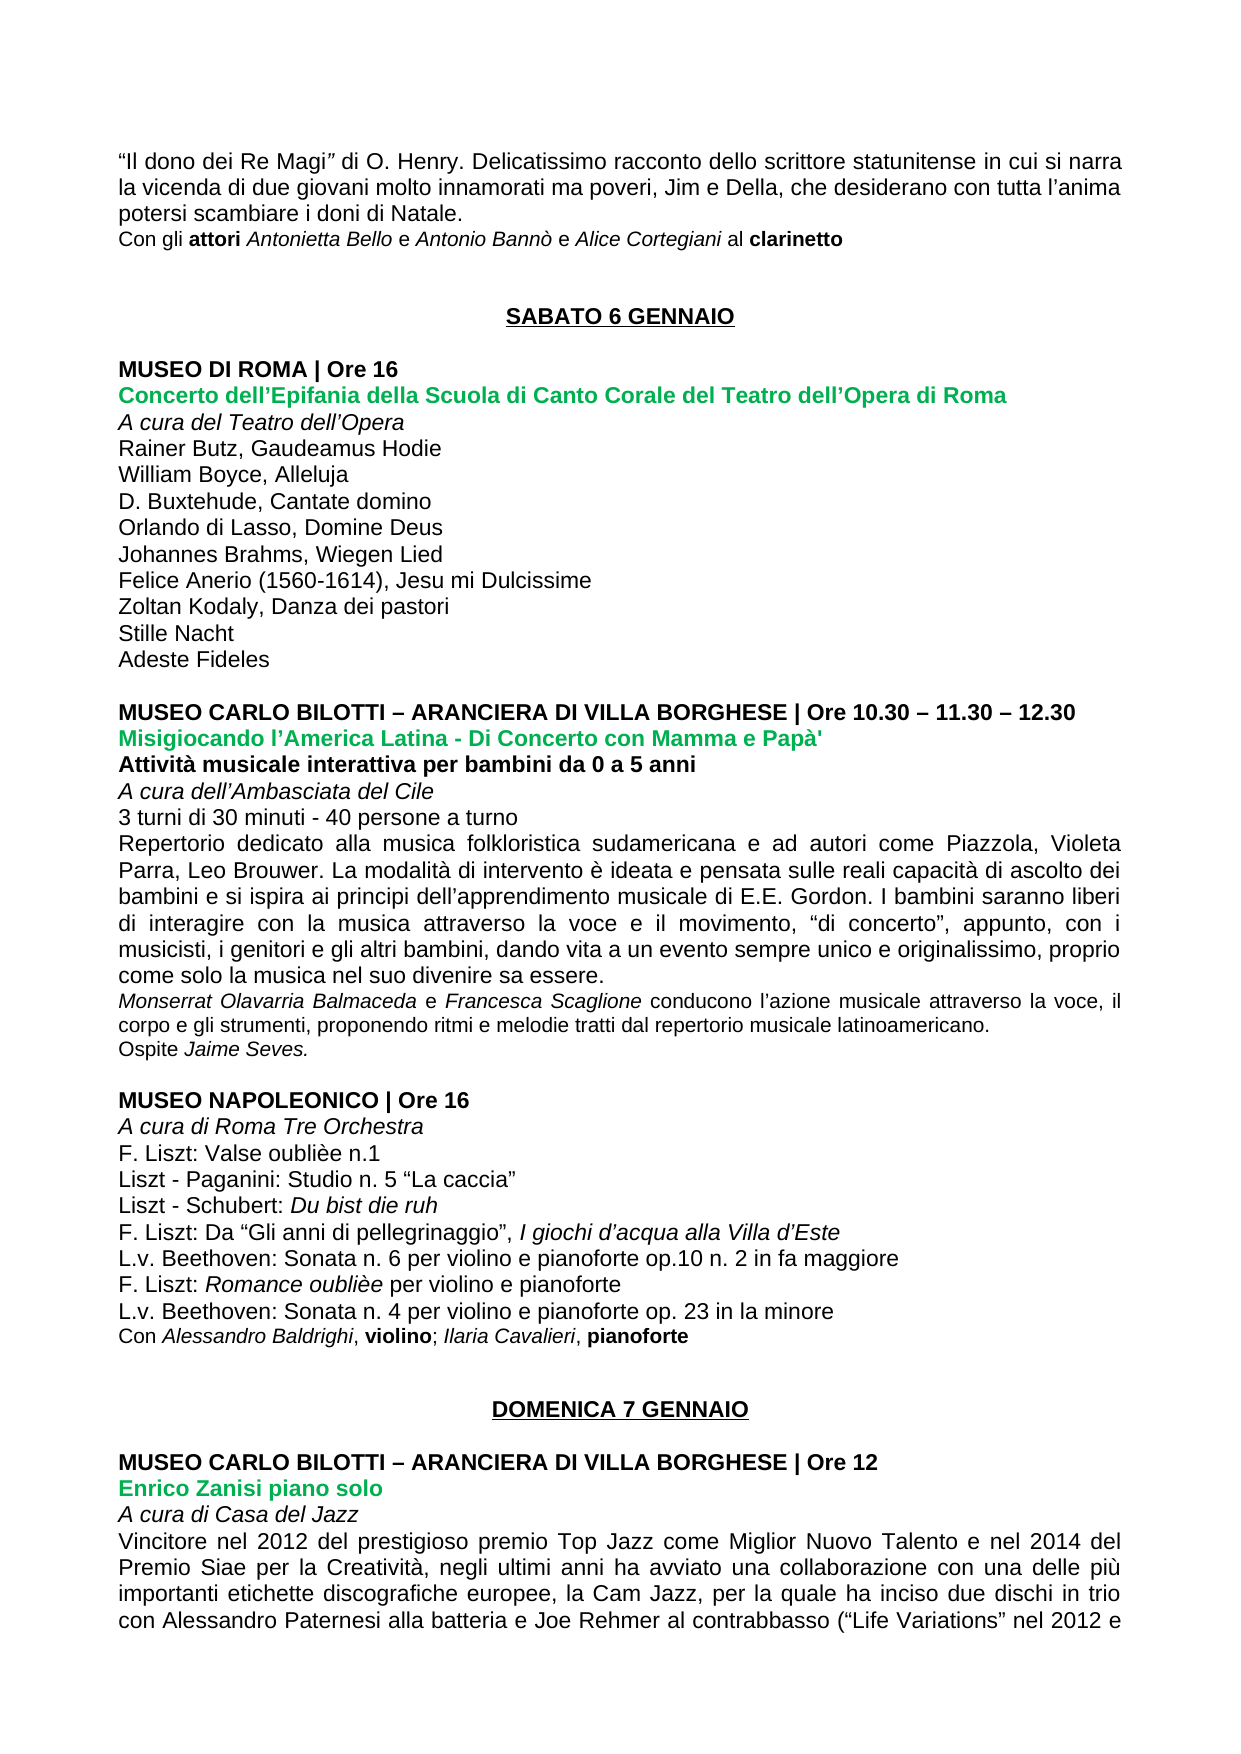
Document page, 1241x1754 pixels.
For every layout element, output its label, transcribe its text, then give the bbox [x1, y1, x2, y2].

text A cura dell’Ambasciata del Cile [118, 778, 1122, 804]
text L.v. Beethoven: Sonata n. 6 per violino e pianoforte op.10 n. 2 in fa maggiore [118, 1245, 1122, 1271]
text Rainer Butz, Gaudeamus Hodie [118, 435, 1122, 461]
text Attività musicale interattiva per bambini da 0 a 5 anni [118, 751, 1122, 778]
text MUSEO CARLO BILOTTI – ARANCIERA DI VILLA BORGHESE | Ore 10.30 – 11.30 – 12.30 [118, 699, 1122, 725]
text MUSEO CARLO BILOTTI – ARANCIERA DI VILLA BORGHESE | Ore 12 [118, 1448, 1122, 1475]
text A cura di Roma Tre Orchestra [118, 1113, 1122, 1139]
text Concerto dell’Epifania della Scuola di Canto Corale del Teatro dell’Opera di Roma [118, 382, 1122, 409]
text Ospite Jaime Seves. [118, 1036, 1122, 1060]
text Liszt - Schubert: Du bist die ruh [118, 1192, 1122, 1218]
text Johannes Brahms, Wiegen Lied [118, 541, 1122, 567]
text F. Liszt: Da “Gli anni di pellegrinaggio”, I giochi d’acqua alla Villa d’Este [118, 1218, 1122, 1245]
text Monserrat Olavarria Balmaceda e Francesca Scaglione conducono l’azione musicale attraverso la voce, il corpo e gli strumenti, proponendo ritmi e melodie tratti dal repertorio musicale latinoamericano. [118, 988, 1122, 1036]
text 3 turni di 30 minuti - 40 persone a turno [118, 804, 1122, 830]
text Felice Anerio (1560-1614), Jesu mi Dulcissime [118, 567, 1122, 593]
text Orlando di Lasso, Domine Deus [118, 514, 1122, 541]
text MUSEO NAPOLEONICO | Ore 16 [118, 1087, 1122, 1113]
text A cura di Casa del Jazz [118, 1501, 1122, 1528]
text DOMENICA 7 GENNAIO [118, 1396, 1122, 1422]
text F. Liszt: Valse oublièe n.1 [118, 1139, 1122, 1166]
text Con gli attori Antonietta Bello e Antonio Bannò e Alice Cortegiani al clarinetto [118, 227, 1122, 251]
text Zoltan Kodaly, Danza dei pastori [118, 593, 1122, 619]
text Stille Nacht [118, 619, 1122, 646]
text D. Buxtehude, Cantate domino [118, 488, 1122, 514]
text William Boyce, Alleluja [118, 461, 1122, 488]
text A cura del Teatro dell’Opera [118, 409, 1122, 435]
text Misigiocando l’America Latina - Di Concerto con Mamma e Papà' [118, 725, 1122, 751]
text Liszt - Paganini: Studio n. 5 “La caccia” [118, 1166, 1122, 1192]
text F. Liszt: Romance oublièe per violino e pianoforte [118, 1271, 1122, 1298]
text SABATO 6 GENNAIO [118, 303, 1122, 330]
text Repertorio dedicato alla musica folkloristica sudamericana e ad autori come Piazzola, Violeta Parra, Leo Brouwer. La modalità di intervento è ideata e pensata sulle reali capacità di ascolto dei bambini e si ispira ai principi dell’apprendimento musicale di E.E. Gordon. I bambini saranno liberi di interagire con la musica attraverso la voce e il movimento, “di concerto”, appunto, con i musicisti, i genitori e gli altri bambini, dando vita a un evento sempre unico e originalissimo, proprio come solo la musica nel suo divenire sa essere. [118, 830, 1122, 988]
text “Il dono dei Re Magi” di O. Henry. Delicatissimo racconto dello scrittore statunitense in cui si narra la vicenda di due giovani molto innamorati ma poveri, Jim e Della, che desiderano con tutta l’anima potersi scambiare i doni di Natale. [118, 148, 1122, 227]
text Adeste Fideles [118, 646, 1122, 672]
text MUSEO DI ROMA | Ore 16 [118, 356, 1122, 382]
text L.v. Beethoven: Sonata n. 4 per violino e pianoforte op. 23 in la minore [118, 1298, 1122, 1324]
text Enrico Zanisi piano solo [118, 1475, 1122, 1501]
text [118, 1528, 1122, 1633]
text Con Alessandro Baldrighi, violino; Ilaria Cavalieri, pianoforte [118, 1324, 1122, 1348]
